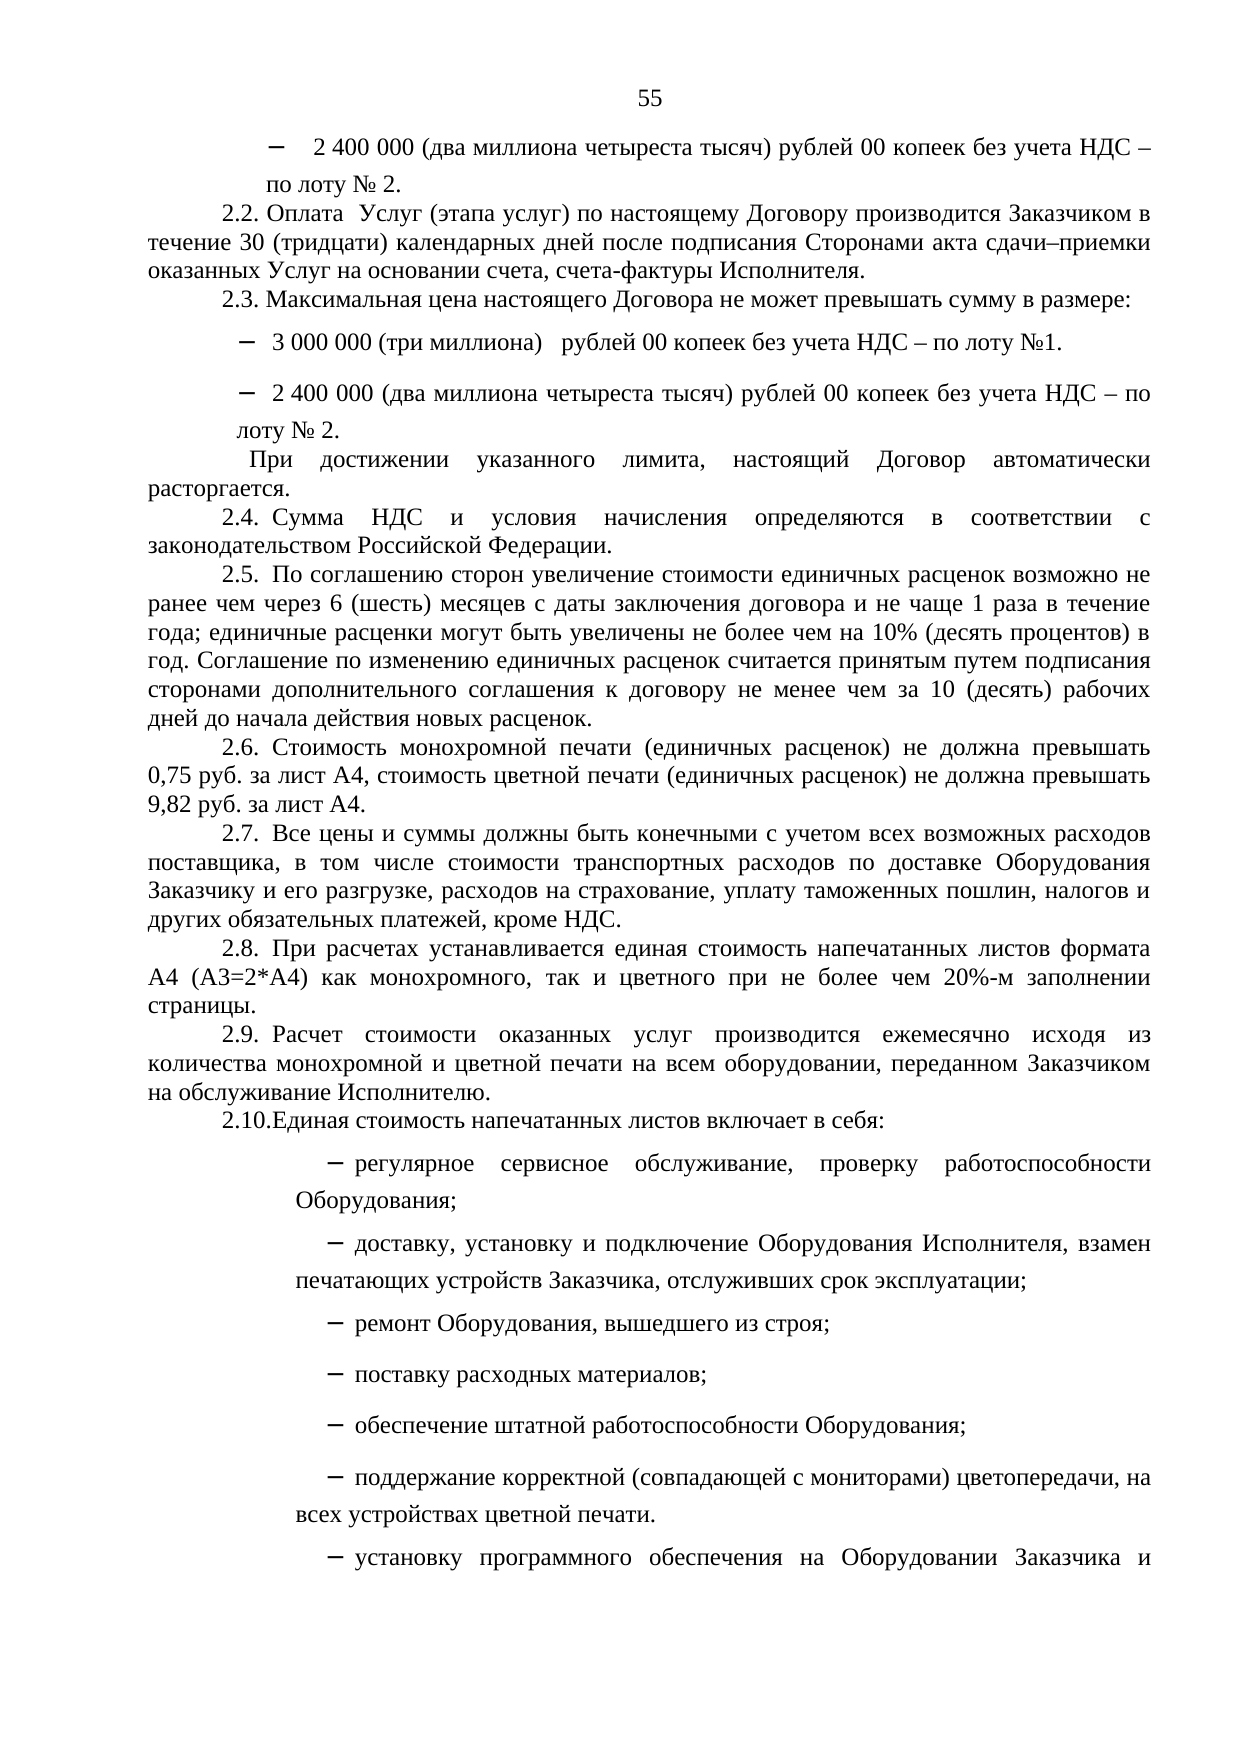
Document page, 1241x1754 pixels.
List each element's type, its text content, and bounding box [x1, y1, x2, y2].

list Единая стоимость напечатанных листов включает в себя: [148, 1106, 1152, 1134]
list Сумма НДС и условия начисления определяются в соответствии с законодательством Российской Федерации. [148, 502, 1152, 559]
text При достижении указанного лимита, настоящий Договор автоматически расторгается. [148, 444, 1152, 502]
list поддержание корректной (совпадающей с мониторами) цветопередачи, на всех устройствах цветной печати. [295, 1448, 1152, 1528]
list поставку расходных материалов; [295, 1346, 1152, 1397]
text 2.3. Максимальная цена настоящего Договора не может превышать сумму в размере: [148, 284, 1152, 313]
list ремонт Оборудования, вышедшего из строя; [295, 1294, 1152, 1346]
list 3 000 000 (три миллиона) рублей 00 копеек без учета НДС – по лоту №1. [236, 313, 1152, 364]
list 2 400 000 (два миллиона четыреста тысяч) рублей 00 копеек без учета НДС – по лоту № 2. [266, 118, 1152, 198]
list Все цены и суммы должны быть конечными с учетом всех возможных расходов поставщика, в том числе стоимости транспортных расходов по доставке Оборудования Заказчику и его разгрузке, расходов на страхование, уплату таможенных пошлин, налогов и других обязательных платежей, кроме НДС. [148, 818, 1152, 933]
list По соглашению сторон увеличение стоимости единичных расценок возможно не ранее чем через 6 (шесть) месяцев с даты заключения договора и не чаще 1 раза в течение года; единичные расценки могут быть увеличены не более чем на 10% (десять процентов) в год. Соглашение по изменению единичных расценок считается принятым путем подписания сторонами дополнительного соглашения к договору не менее чем за 10 (десять) рабочих дней до начала действия новых расценок. [148, 559, 1152, 732]
list доставку, установку и подключение Оборудования Исполнителя, взамен печатающих устройств Заказчика, отслуживших срок эксплуатации; [295, 1214, 1152, 1294]
list 2 400 000 (два миллиона четыреста тысяч) рублей 00 копеек без учета НДС – по лоту № 2. [236, 364, 1152, 444]
list Стоимость монохромной печати (единичных расценок) не должна превышать 0,75 руб. за лист А4, стоимость цветной печати (единичных расценок) не должна превышать 9,82 руб. за лист А4. [148, 732, 1152, 818]
list Расчет стоимости оказанных услуг производится ежемесячно исходя из количества монохромной и цветной печати на всем оборудовании, переданном Заказчиком на обслуживание Исполнителю. [148, 1019, 1152, 1106]
list регулярное сервисное обслуживание, проверку работоспособности Оборудования; [295, 1134, 1152, 1214]
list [295, 1528, 1152, 1579]
list При расчетах устанавливается единая стоимость напечатанных листов формата А4 (А3=2*А4) как монохромного, так и цветного при не более чем 20%-м заполнении страницы. [148, 933, 1152, 1019]
list обеспечение штатной работоспособности Оборудования; [295, 1397, 1152, 1448]
text 2.2. Оплата Услуг (этапа услуг) по настоящему Договору производится Заказчиком в течение 30 (тридцати) календарных дней после подписания Сторонами акта сдачи–приемки оказанных Услуг на основании счета, счета-фактуры Исполнителя. [148, 198, 1152, 284]
